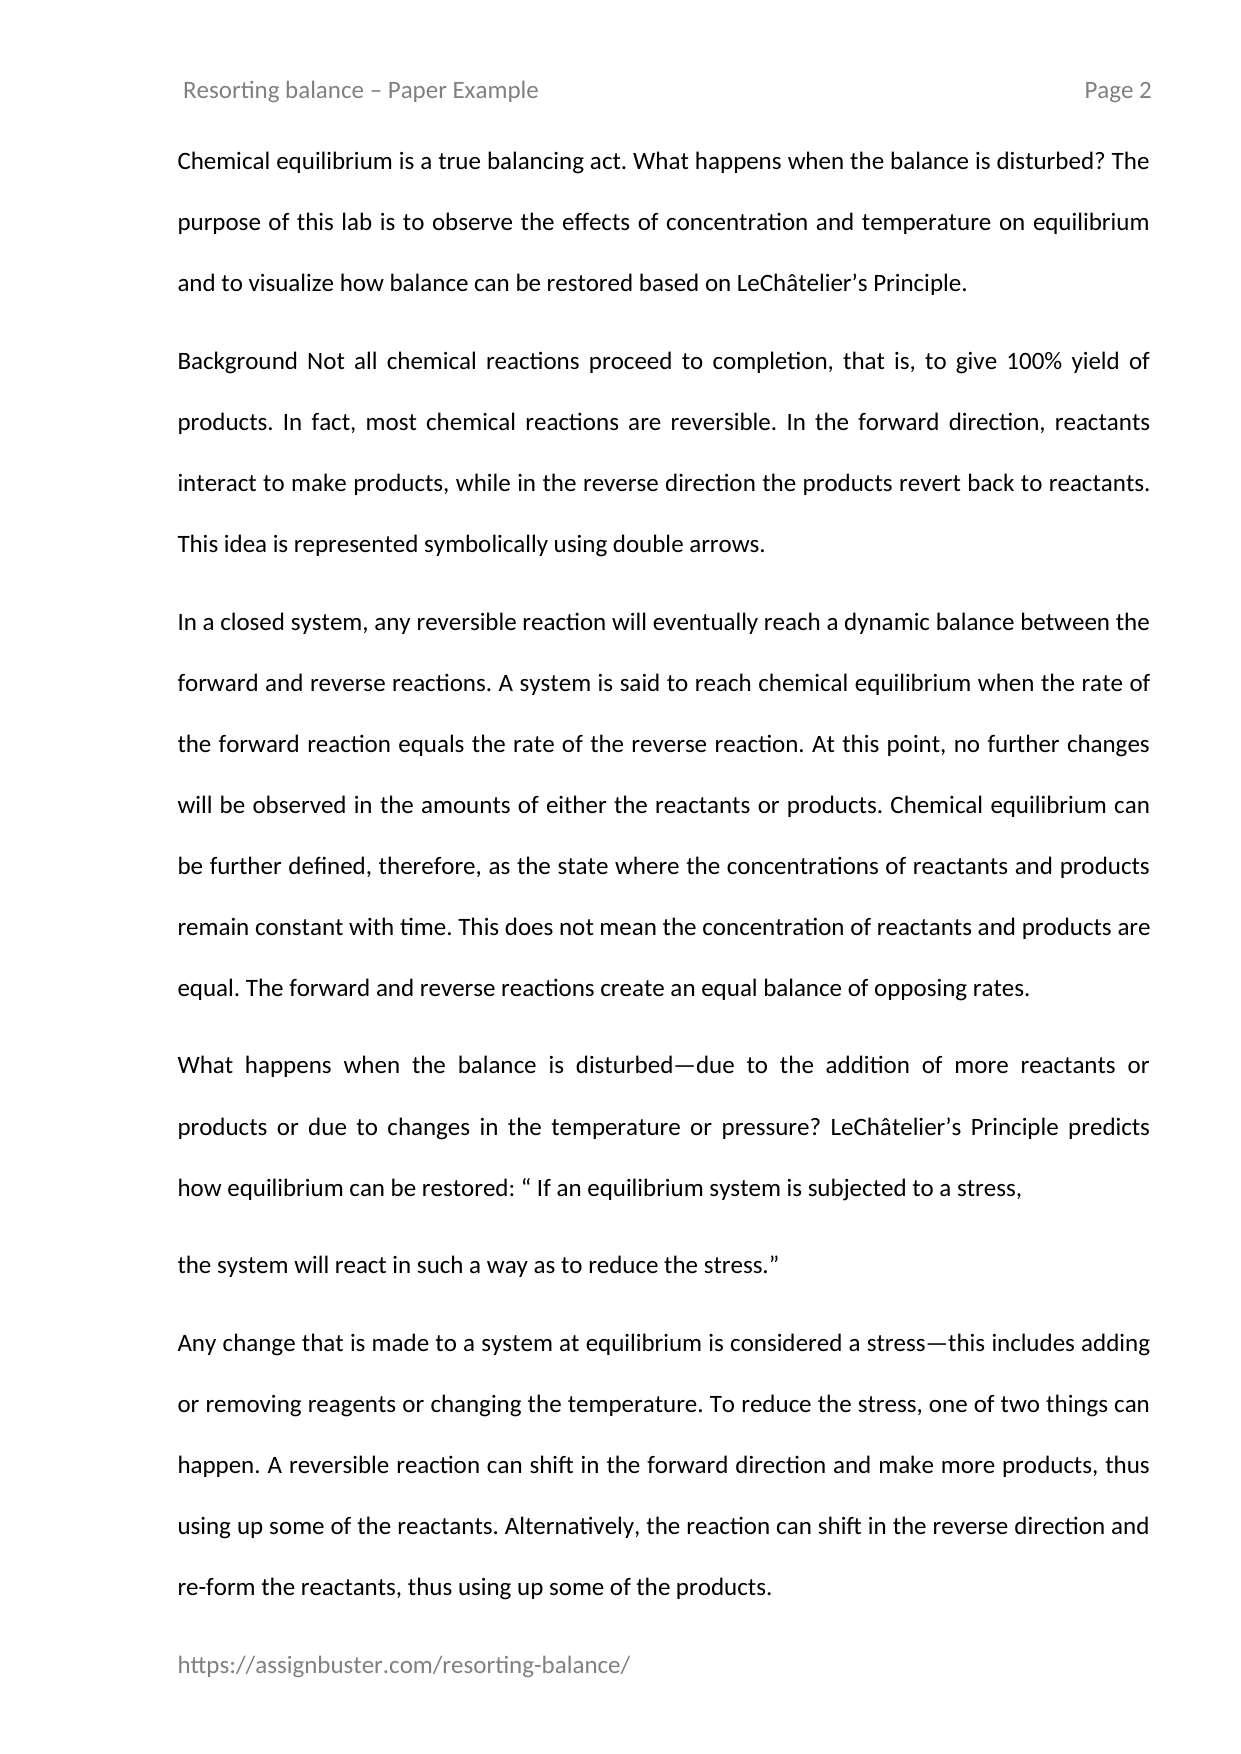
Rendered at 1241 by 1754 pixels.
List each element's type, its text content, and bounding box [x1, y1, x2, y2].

text the system will react in such a way as to reduce the stress.” [177, 1249, 1152, 1280]
text Any change that is made to a system at equilibrium is considered a stress—this includes adding or removing reagents or changing the temperature. To reduce the stress, one of two things can happen. A reversible reaction can shift in the forward direction and make more products, thus using up some of the reactants. Alternatively, the reaction can shift in the reverse direction and re-form the reactants, thus using up some of the products. [177, 1327, 1152, 1602]
text What happens when the balance is disturbed—due to the addition of more reactants or products or due to changes in the temperature or pressure? LeChâtelier’s Principle predicts how equilibrium can be restored: “ If an equilibrium system is subjected to a stress, [177, 1049, 1152, 1202]
text In a closed system, any reversible reaction will eventually reach a dynamic balance between the forward and reverse reactions. A system is said to reach chemical equilibrium when the rate of the forward reaction equals the rate of the reverse reaction. At this point, no further changes will be observed in the amounts of either the reactants or products. Chemical equilibrium can be further defined, therefore, as the state where the concentrations of reactants and products remain constant with time. This does not mean the concentration of reactants and products are equal. The forward and reverse reactions create an equal balance of opposing rates. [177, 606, 1152, 1002]
text Chemical equilibrium is a true balancing act. What happens when the balance is disturbed? The purpose of this lab is to observe the effects of concentration and temperature on equilibrium and to visualize how balance can be restored based on LeChâtelier’s Principle. [177, 145, 1152, 298]
text Background Not all chemical reactions proceed to completion, that is, to give 100% yield of products. In fact, most chemical reactions are reversible. In the forward direction, reactants interact to make products, while in the reverse direction the products revert back to reactants. This idea is represented symbolically using double arrows. [177, 345, 1152, 558]
